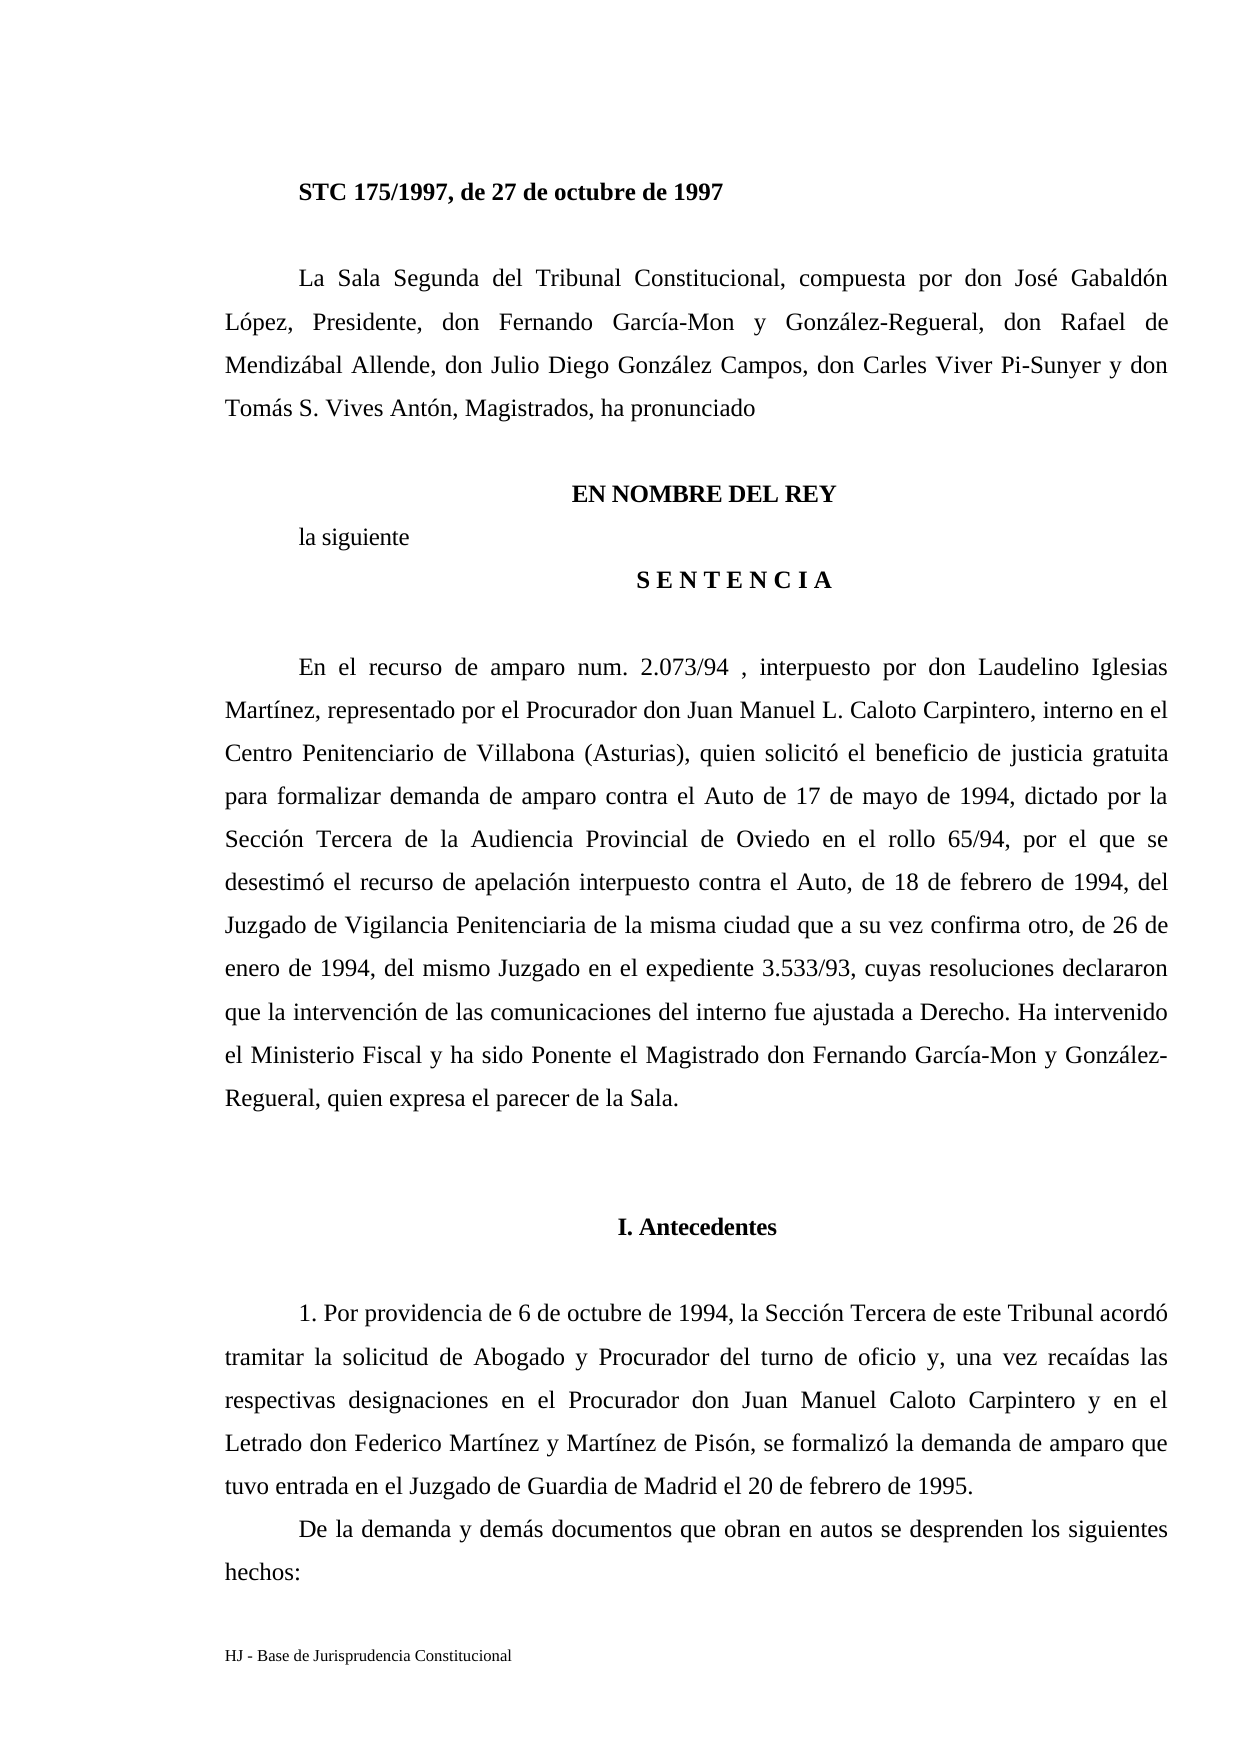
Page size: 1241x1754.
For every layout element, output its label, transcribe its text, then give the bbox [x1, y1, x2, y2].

text En el recurso de amparo num. 2.073/94 , interpuesto por don Laudelino Iglesias Martínez, representado por el Procurador don Juan Manuel L. Caloto Carpintero, interno en el Centro Penitenciario de Villabona (Asturias), quien solicitó el beneficio de justicia gratuita para formalizar demanda de amparo contra el Auto de 17 de mayo de 1994, dictado por la Sección Tercera de la Audiencia Provincial de Oviedo en el rollo 65/94, por el que se desestimó el recurso de apelación interpuesto contra el Auto, de 18 de febrero de 1994, del Juzgado de Vigilancia Penitenciaria de la misma ciudad que a su vez confirma otro, de 26 de enero de 1994, del mismo Juzgado en el expediente 3.533/93, cuyas resoluciones declararon que la intervención de las comunicaciones del interno fue ajustada a Derecho. Ha intervenido el Ministerio Fiscal y ha sido Ponente el Magistrado don Fernando García-Mon y González-Regueral, quien expresa el parecer de la Sala. [224, 652, 1169, 1112]
text EN NOMBRE DEL REY [224, 479, 1110, 508]
text De la demanda y demás documentos que obran en autos se desprenden los siguientes hechos: [224, 1514, 1169, 1586]
text 1. Por providencia de 6 de octubre de 1994, la Sección Tercera de este Tribunal acordó tramitar la solicitud de Abogado y Procurador del turno de oficio y, una vez recaídas las respectivas designaciones en el Procurador don Juan Manuel Caloto Carpintero y en el Letrado don Federico Martínez y Martínez de Pisón, se formalizó la demanda de amparo que tuvo entrada en el Juzgado de Guardia de Madrid el 20 de febrero de 1995. [224, 1298, 1169, 1500]
text la siguiente [224, 522, 1110, 551]
text STC 175/1997, de 27 de octubre de 1997 [224, 177, 1169, 206]
text S E N T E N C I A [224, 565, 1169, 594]
text La Sala Segunda del Tribunal Constitucional, compuesta por don José Gabaldón López, Presidente, don Fernando García-Mon y González-Regueral, don Rafael de Mendizábal Allende, don Julio Diego González Campos, don Carles Viver Pi-Sunyer y don Tomás S. Vives Antón, Magistrados, ha pronunciado [224, 263, 1169, 422]
text I. Antecedentes [224, 1212, 1169, 1241]
